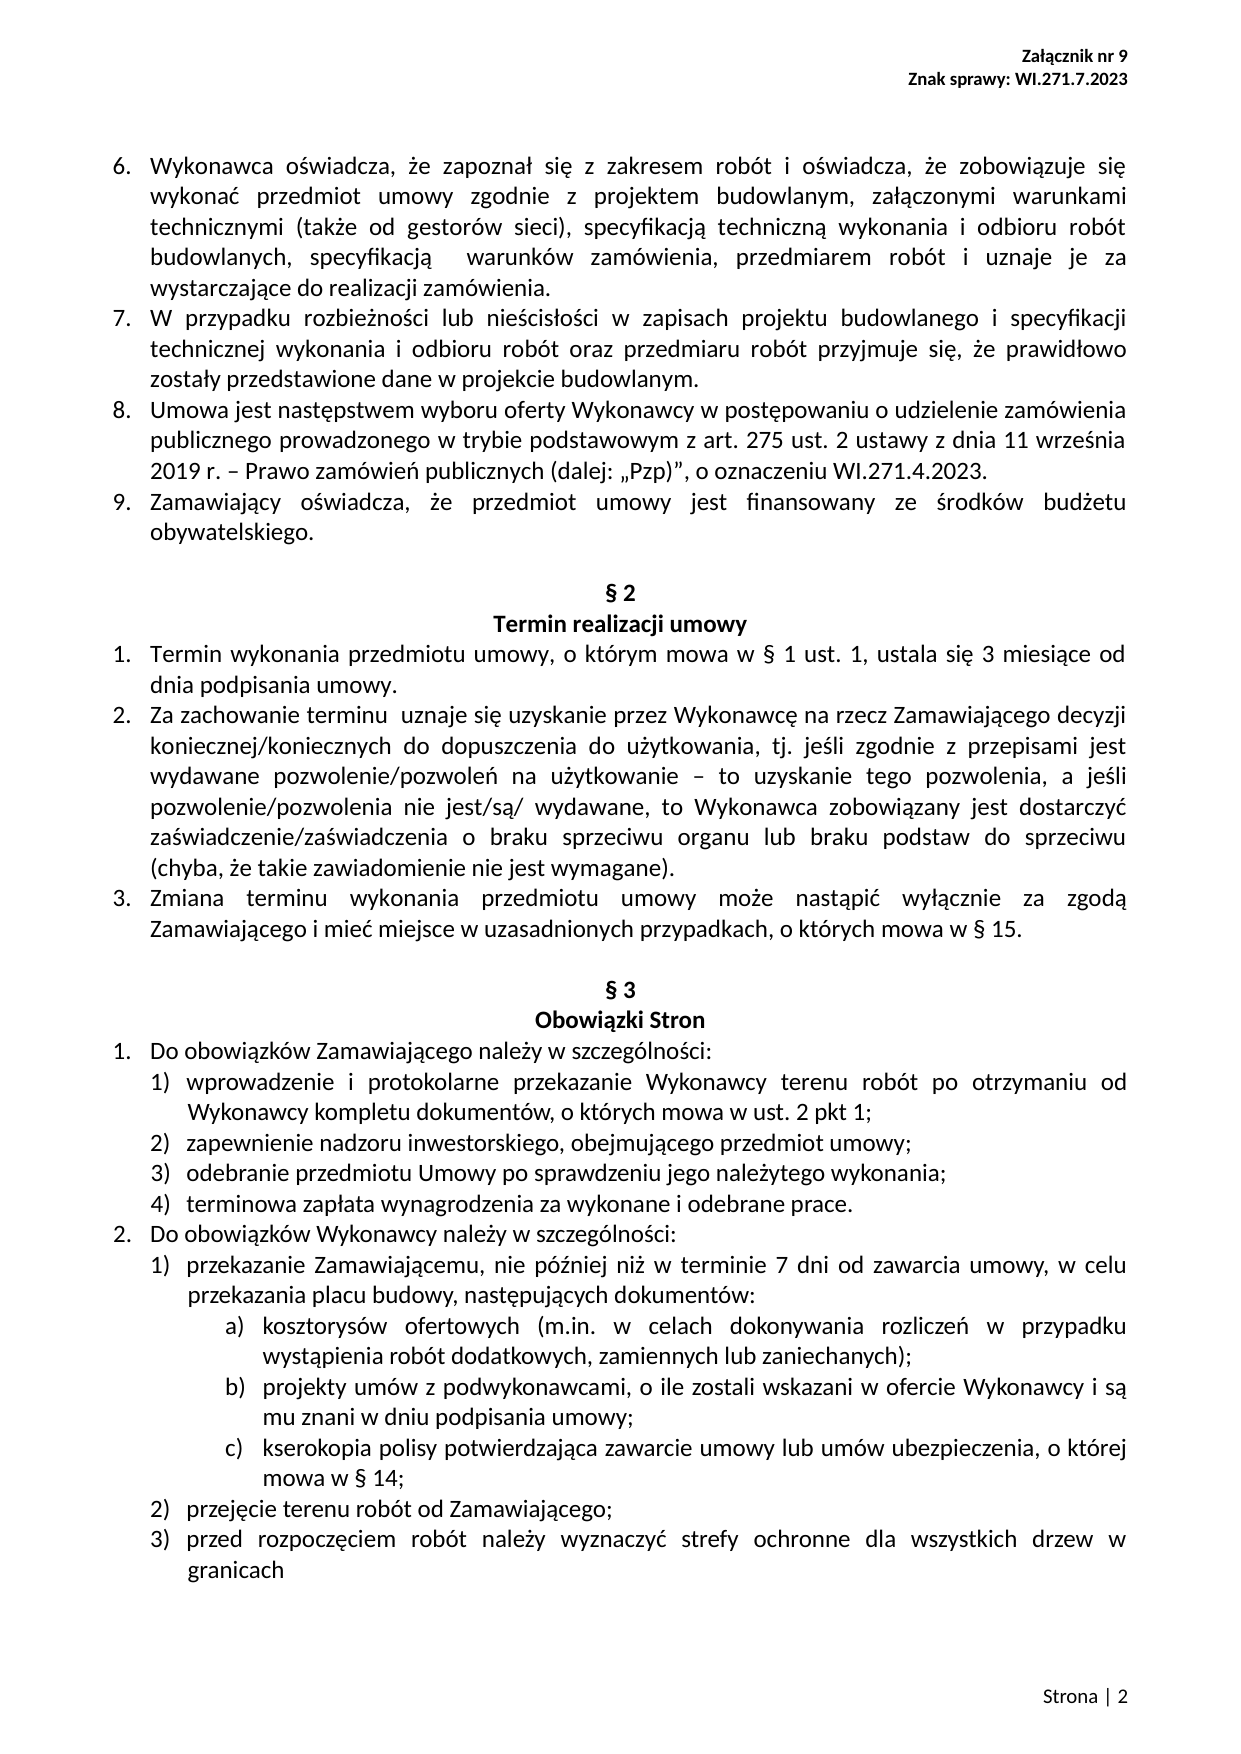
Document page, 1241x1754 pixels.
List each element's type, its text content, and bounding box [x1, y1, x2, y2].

list terminowa zapłata wynagrodzenia za wykonane i odebrane prace. [150, 1188, 1128, 1218]
list odebranie przedmiotu Umowy po sprawdzeniu jego należytego wykonania; [150, 1157, 1128, 1188]
text § 3 [112, 974, 1128, 1004]
text § 2 [113, 577, 1128, 608]
list Wykonawca oświadcza, że zapoznał się z zakresem robót i oświadcza, że zobowiązuje się wykonać przedmiot umowy zgodnie z projektem budowlanym, załączonymi warunkami technicznymi (także od gestorów sieci), specyfikacją techniczną wykonania i odbioru robót budowlanych, specyfikacją warunków zamówienia, przedmiarem robót i uznaje je za wystarczające do realizacji zamówienia. [112, 150, 1128, 303]
list Umowa jest następstwem wyboru oferty Wykonawcy w postępowaniu o udzielenie zamówienia publicznego prowadzonego w trybie podstawowym z art. 275 ust. 2 ustawy z dnia 11 września 2019 r. – Prawo zamówień publicznych (dalej: „Pzp)”, o oznaczeniu WI.271.4.2023. [112, 394, 1128, 486]
list Za zachowanie terminu uznaje się uzyskanie przez Wykonawcę na rzecz Zamawiającego decyzji koniecznej/koniecznych do dopuszczenia do użytkowania, tj. jeśli zgodnie z przepisami jest wydawane pozwolenie/pozwoleń na użytkowanie – to uzyskanie tego pozwolenia, a jeśli pozwolenie/pozwolenia nie jest/są/ wydawane, to Wykonawca zobowiązany jest dostarczyć zaświadczenie/zaświadczenia o braku sprzeciwu organu lub braku podstaw do sprzeciwu (chyba, że takie zawiadomienie nie jest wymagane). [112, 699, 1128, 882]
list przekazanie Zamawiającemu, nie później niż w terminie 7 dni od zawarcia umowy, w celu przekazania placu budowy, następujących dokumentów: [150, 1249, 1128, 1310]
list Termin wykonania przedmiotu umowy, o którym mowa w § 1 ust. 1, ustala się 3 miesiące od dnia podpisania umowy. [112, 638, 1128, 699]
list W przypadku rozbieżności lub nieścisłości w zapisach projektu budowlanego i specyfikacji technicznej wykonania i odbioru robót oraz przedmiaru robót przyjmuje się, że prawidłowo zostały przedstawione dane w projekcie budowlanym. [112, 303, 1128, 394]
list Zmiana terminu wykonania przedmiotu umowy może nastąpić wyłącznie za zgodą Zamawiającego i mieć miejsce w uzasadnionych przypadkach, o których mowa w § 15. [112, 882, 1128, 943]
list przejęcie terenu robót od Zamawiającego; [150, 1493, 1128, 1523]
list kosztorysów ofertowych (m.in. w celach dokonywania rozliczeń w przypadku wystąpienia robót dodatkowych, zamiennych lub zaniechanych); [225, 1310, 1128, 1371]
list Do obowiązków Wykonawcy należy w szczególności: [113, 1218, 1128, 1249]
list wprowadzenie i protokolarne przekazanie Wykonawcy terenu robót po otrzymaniu od Wykonawcy kompletu dokumentów, o których mowa w ust. 2 pkt 1; [150, 1066, 1128, 1127]
list Do obowiązków Zamawiającego należy w szczególności: [112, 1035, 1128, 1066]
list zapewnienie nadzoru inwestorskiego, obejmującego przedmiot umowy; [150, 1127, 1128, 1157]
list kserokopia polisy potwierdzająca zawarcie umowy lub umów ubezpieczenia, o której mowa w § 14; [225, 1432, 1128, 1493]
text Termin realizacji umowy [113, 608, 1128, 638]
text Obowiązki Stron [112, 1004, 1128, 1035]
list projekty umów z podwykonawcami, o ile zostali wskazani w ofercie Wykonawcy i są mu znani w dniu podpisania umowy; [225, 1371, 1128, 1432]
list Zamawiający oświadcza, że przedmiot umowy jest finansowany ze środków budżetu obywatelskiego. [112, 486, 1128, 547]
list przed rozpoczęciem robót należy wyznaczyć strefy ochronne dla wszystkich drzew w granicach [150, 1523, 1128, 1584]
